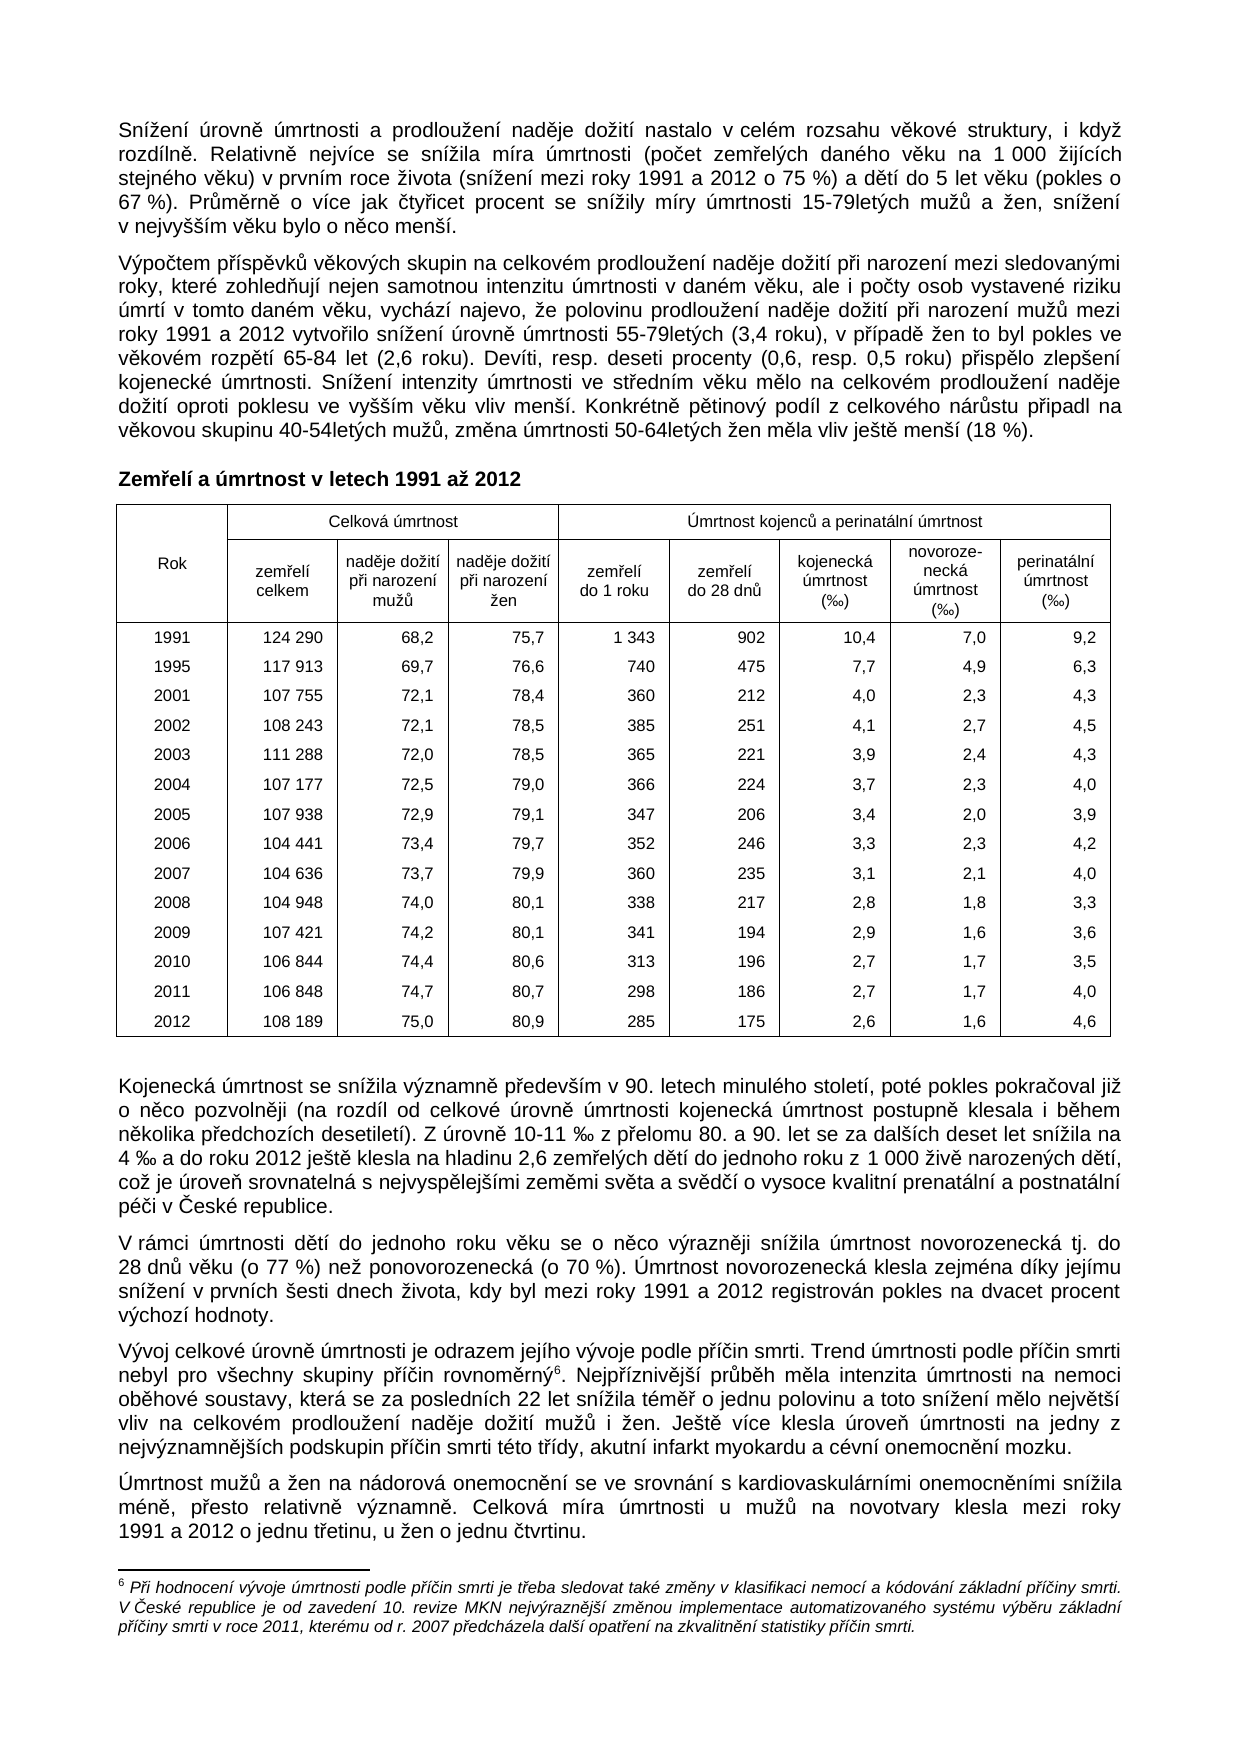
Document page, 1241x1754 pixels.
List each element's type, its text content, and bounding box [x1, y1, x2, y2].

table_cell 285 [559, 1006, 669, 1036]
table_cell 80,1 [449, 888, 558, 917]
table_cell 2007 [117, 858, 227, 888]
table_cell 313 [559, 947, 669, 977]
table_cell 79,1 [449, 799, 558, 829]
table_cell 235 [670, 858, 779, 888]
table_cell 117 913 [228, 651, 337, 681]
table_cell 221 [670, 740, 779, 769]
table_cell 2,3 [891, 770, 1000, 799]
table_cell naděje dožití při narození mužů [338, 540, 448, 622]
table_cell 4,6 [1001, 1006, 1110, 1036]
table_cell 3,9 [780, 740, 890, 769]
table_cell 360 [559, 681, 669, 710]
table_cell 3,9 [1001, 799, 1110, 829]
table_cell 2,3 [891, 681, 1000, 710]
table_cell 196 [670, 947, 779, 977]
table_cell 74,2 [338, 918, 448, 947]
table_cell 4,3 [1001, 740, 1110, 769]
table_cell 385 [559, 710, 669, 740]
table_cell 3,3 [780, 829, 890, 858]
table_cell zemřelí celkem [228, 540, 337, 622]
table_cell 76,6 [449, 651, 558, 681]
table_cell 2,1 [891, 858, 1000, 888]
table_cell 212 [670, 681, 779, 710]
table_cell 2,9 [780, 918, 890, 947]
table_cell 206 [670, 799, 779, 829]
table_cell 104 948 [228, 888, 337, 917]
table_cell 80,9 [449, 1006, 558, 1036]
table_cell 3,5 [1001, 947, 1110, 977]
text V rámci úmrtnosti dětí do jednoho roku věku se o něco výrazněji snížila úmrtnost novorozenecká tj. do 28 dnů věku (o 77 %) než ponovorozenecká (o 70 %). Úmrtnost novorozenecká klesla zejména díky jejímu snížení v prvních šesti dnech života, kdy byl mezi roky 1991 a 2012 registrován pokles na dvacet procent výchozí hodnoty. [118, 1231, 1122, 1326]
table_cell 347 [559, 799, 669, 829]
table_cell 2,7 [891, 710, 1000, 740]
table_cell 72,9 [338, 799, 448, 829]
table_cell 107 938 [228, 799, 337, 829]
table_cell 80,7 [449, 977, 558, 1006]
table_cell 3,3 [1001, 888, 1110, 917]
table_cell 224 [670, 770, 779, 799]
table_cell 80,6 [449, 947, 558, 977]
table_cell 10,4 [780, 623, 890, 651]
table_cell 108 243 [228, 710, 337, 740]
table_header Rok [117, 505, 227, 622]
table_cell 1 343 [559, 623, 669, 651]
table_cell 107 177 [228, 770, 337, 799]
table_cell 4,1 [780, 710, 890, 740]
table_cell 3,4 [780, 799, 890, 829]
table_cell 352 [559, 829, 669, 858]
table_cell 2008 [117, 888, 227, 917]
table_cell 4,5 [1001, 710, 1110, 740]
table_cell 1,6 [891, 918, 1000, 947]
table_cell 1,8 [891, 888, 1000, 917]
table_cell 107 755 [228, 681, 337, 710]
table_cell 73,4 [338, 829, 448, 858]
table_cell 4,0 [780, 681, 890, 710]
table_cell 80,1 [449, 918, 558, 947]
table_cell 7,7 [780, 651, 890, 681]
table_cell 360 [559, 858, 669, 888]
table_cell zemřelí do 1 roku [559, 540, 669, 622]
table_cell 740 [559, 651, 669, 681]
text Zemřelí a úmrtnost v letech 1991 až 2012 [118, 467, 1122, 491]
table_cell 2010 [117, 947, 227, 977]
table_cell 75,0 [338, 1006, 448, 1036]
table_cell 2002 [117, 710, 227, 740]
table_cell 2005 [117, 799, 227, 829]
text Úmrtnost mužů a žen na nádorová onemocnění se ve srovnání s kardiovaskulárními onemocněními snížila méně, přesto relativně významně. Celková míra úmrtnosti u mužů na novotvary klesla mezi roky 1991 a 2012 o jednu třetinu, u žen o jednu čtvrtinu. [118, 1471, 1122, 1543]
table_cell 72,1 [338, 681, 448, 710]
table_cell 2,7 [780, 977, 890, 1006]
table_cell 72,0 [338, 740, 448, 769]
table_cell 79,0 [449, 770, 558, 799]
table_cell 2003 [117, 740, 227, 769]
table_cell novoroze-necká úmrtnost (‰) [891, 540, 1000, 622]
text Vývoj celkové úrovně úmrtnosti je odrazem jejího vývoje podle příčin smrti. Trend úmrtnosti podle příčin smrti nebyl pro všechny skupiny příčin rovnoměrný. Nejpříznivější průběh měla intenzita úmrtnosti na nemoci oběhové soustavy, která se za posledních 22 let snížila téměř o jednu polovinu a toto snížení mělo největší vliv na celkovém prodloužení naděje dožití mužů i žen. Ještě více klesla úroveň úmrtnosti na jedny z nejvýznamnějších podskupin příčin smrti této třídy, akutní infarkt myokardu a cévní onemocnění mozku. [118, 1339, 1122, 1459]
table_cell 3,6 [1001, 918, 1110, 947]
table_cell 124 290 [228, 623, 337, 651]
table_cell 365 [559, 740, 669, 769]
table_cell 69,7 [338, 651, 448, 681]
table_cell 104 636 [228, 858, 337, 888]
table_cell 111 288 [228, 740, 337, 769]
table_cell 175 [670, 1006, 779, 1036]
table_cell perinatální úmrtnost (‰) [1001, 540, 1110, 622]
text Kojenecká úmrtnost se snížila významně především v 90. letech minulého století, poté pokles pokračoval již o něco pozvolněji (na rozdíl od celkové úrovně úmrtnosti kojenecká úmrtnost postupně klesala i během několika předchozích desetiletí). Z úrovně 10-11 ‰ z přelomu 80. a 90. let se za dalších deset let snížila na 4 ‰ a do roku 2012 ještě klesla na hladinu 2,6 zemřelých dětí do jednoho roku z 1 000 živě narozených dětí, což je úroveň srovnatelná s nejvyspělejšími zeměmi světa a svědčí o vysoce kvalitní prenatální a postnatální péči v České republice. [118, 1074, 1122, 1218]
table_cell 2,3 [891, 829, 1000, 858]
table_cell 1,6 [891, 1006, 1000, 1036]
table_cell 4,2 [1001, 829, 1110, 858]
table_cell 246 [670, 829, 779, 858]
table_cell 74,4 [338, 947, 448, 977]
text Snížení úrovně úmrtnosti a prodloužení naděje dožití nastalo v celém rozsahu věkové struktury, i když rozdílně. Relativně nejvíce se snížila míra úmrtnosti (počet zemřelých daného věku na 1 000 žijících stejného věku) v prvním roce života (snížení mezi roky 1991 a 2012 o 75 %) a dětí do 5 let věku (pokles o 67 %). Průměrně o více jak čtyřicet procent se snížily míry úmrtnosti 15-79letých mužů a žen, snížení v nejvyšším věku bylo o něco menší. [118, 118, 1122, 238]
table_cell 106 844 [228, 947, 337, 977]
table_cell 72,5 [338, 770, 448, 799]
table_cell 78,5 [449, 710, 558, 740]
table_cell 68,2 [338, 623, 448, 651]
table_cell 4,3 [1001, 681, 1110, 710]
table_cell 79,7 [449, 829, 558, 858]
table_cell naděje dožití při narození žen [449, 540, 558, 622]
table_cell 902 [670, 623, 779, 651]
table_cell 2004 [117, 770, 227, 799]
table_cell 73,7 [338, 858, 448, 888]
table_cell 4,0 [1001, 858, 1110, 888]
table_header Celková úmrtnost [228, 505, 558, 539]
table_cell 4,9 [891, 651, 1000, 681]
table_cell 9,2 [1001, 623, 1110, 651]
table_cell 341 [559, 918, 669, 947]
table_cell 106 848 [228, 977, 337, 1006]
table_cell 78,5 [449, 740, 558, 769]
table_cell 74,7 [338, 977, 448, 1006]
table_cell 107 421 [228, 918, 337, 947]
table_cell 251 [670, 710, 779, 740]
table_cell 75,7 [449, 623, 558, 651]
table_cell 2,0 [891, 799, 1000, 829]
table_cell 108 189 [228, 1006, 337, 1036]
table_cell 3,7 [780, 770, 890, 799]
table_cell 78,4 [449, 681, 558, 710]
table_cell 1,7 [891, 947, 1000, 977]
table_cell 4,0 [1001, 770, 1110, 799]
table_cell kojenecká úmrtnost (‰) [780, 540, 890, 622]
table_cell 194 [670, 918, 779, 947]
table_cell 4,0 [1001, 977, 1110, 1006]
table_cell 79,9 [449, 858, 558, 888]
table_cell 1,7 [891, 977, 1000, 1006]
table_cell 338 [559, 888, 669, 917]
table_cell 104 441 [228, 829, 337, 858]
table_cell 298 [559, 977, 669, 1006]
table_cell 2,6 [780, 1006, 890, 1036]
table_cell 1991 [117, 623, 227, 651]
table_cell 6,3 [1001, 651, 1110, 681]
table_cell 2001 [117, 681, 227, 710]
table_cell 217 [670, 888, 779, 917]
table_header Úmrtnost kojenců a perinatální úmrtnost [559, 505, 1110, 539]
text Výpočtem příspěvků věkových skupin na celkovém prodloužení naděje dožití při narození mezi sledovanými roky, které zohledňují nejen samotnou intenzitu úmrtnosti v daném věku, ale i počty osob vystavené riziku úmrtí v tomto daném věku, vychází najevo, že polovinu prodloužení naděje dožití při narození mužů mezi roky 1991 a 2012 vytvořilo snížení úrovně úmrtnosti 55-79letých (3,4 roku), v případě žen to byl pokles ve věkovém rozpětí 65-84 let (2,6 roku). Devíti, resp. deseti procenty (0,6, resp. 0,5 roku) přispělo zlepšení kojenecké úmrtnosti. Snížení intenzity úmrtnosti ve středním věku mělo na celkovém prodloužení naděje dožití oproti poklesu ve vyšším věku vliv menší. Konkrétně pětinový podíl z celkového nárůstu připadl na věkovou skupinu 40-54letých mužů, změna úmrtnosti 50-64letých žen měla vliv ještě menší (18 %). [118, 250, 1122, 442]
table_cell zemřelí do 28 dnů [670, 540, 779, 622]
table_cell 2006 [117, 829, 227, 858]
table_cell 366 [559, 770, 669, 799]
table_cell 74,0 [338, 888, 448, 917]
table_cell 1995 [117, 651, 227, 681]
table_cell 72,1 [338, 710, 448, 740]
table_cell 2,8 [780, 888, 890, 917]
table_cell 475 [670, 651, 779, 681]
table_cell 3,1 [780, 858, 890, 888]
table_cell 2009 [117, 918, 227, 947]
table_cell 2,7 [780, 947, 890, 977]
table_cell 7,0 [891, 623, 1000, 651]
table_cell 186 [670, 977, 779, 1006]
table_cell 2012 [117, 1006, 227, 1036]
table_cell 2011 [117, 977, 227, 1006]
table_cell 2,4 [891, 740, 1000, 769]
